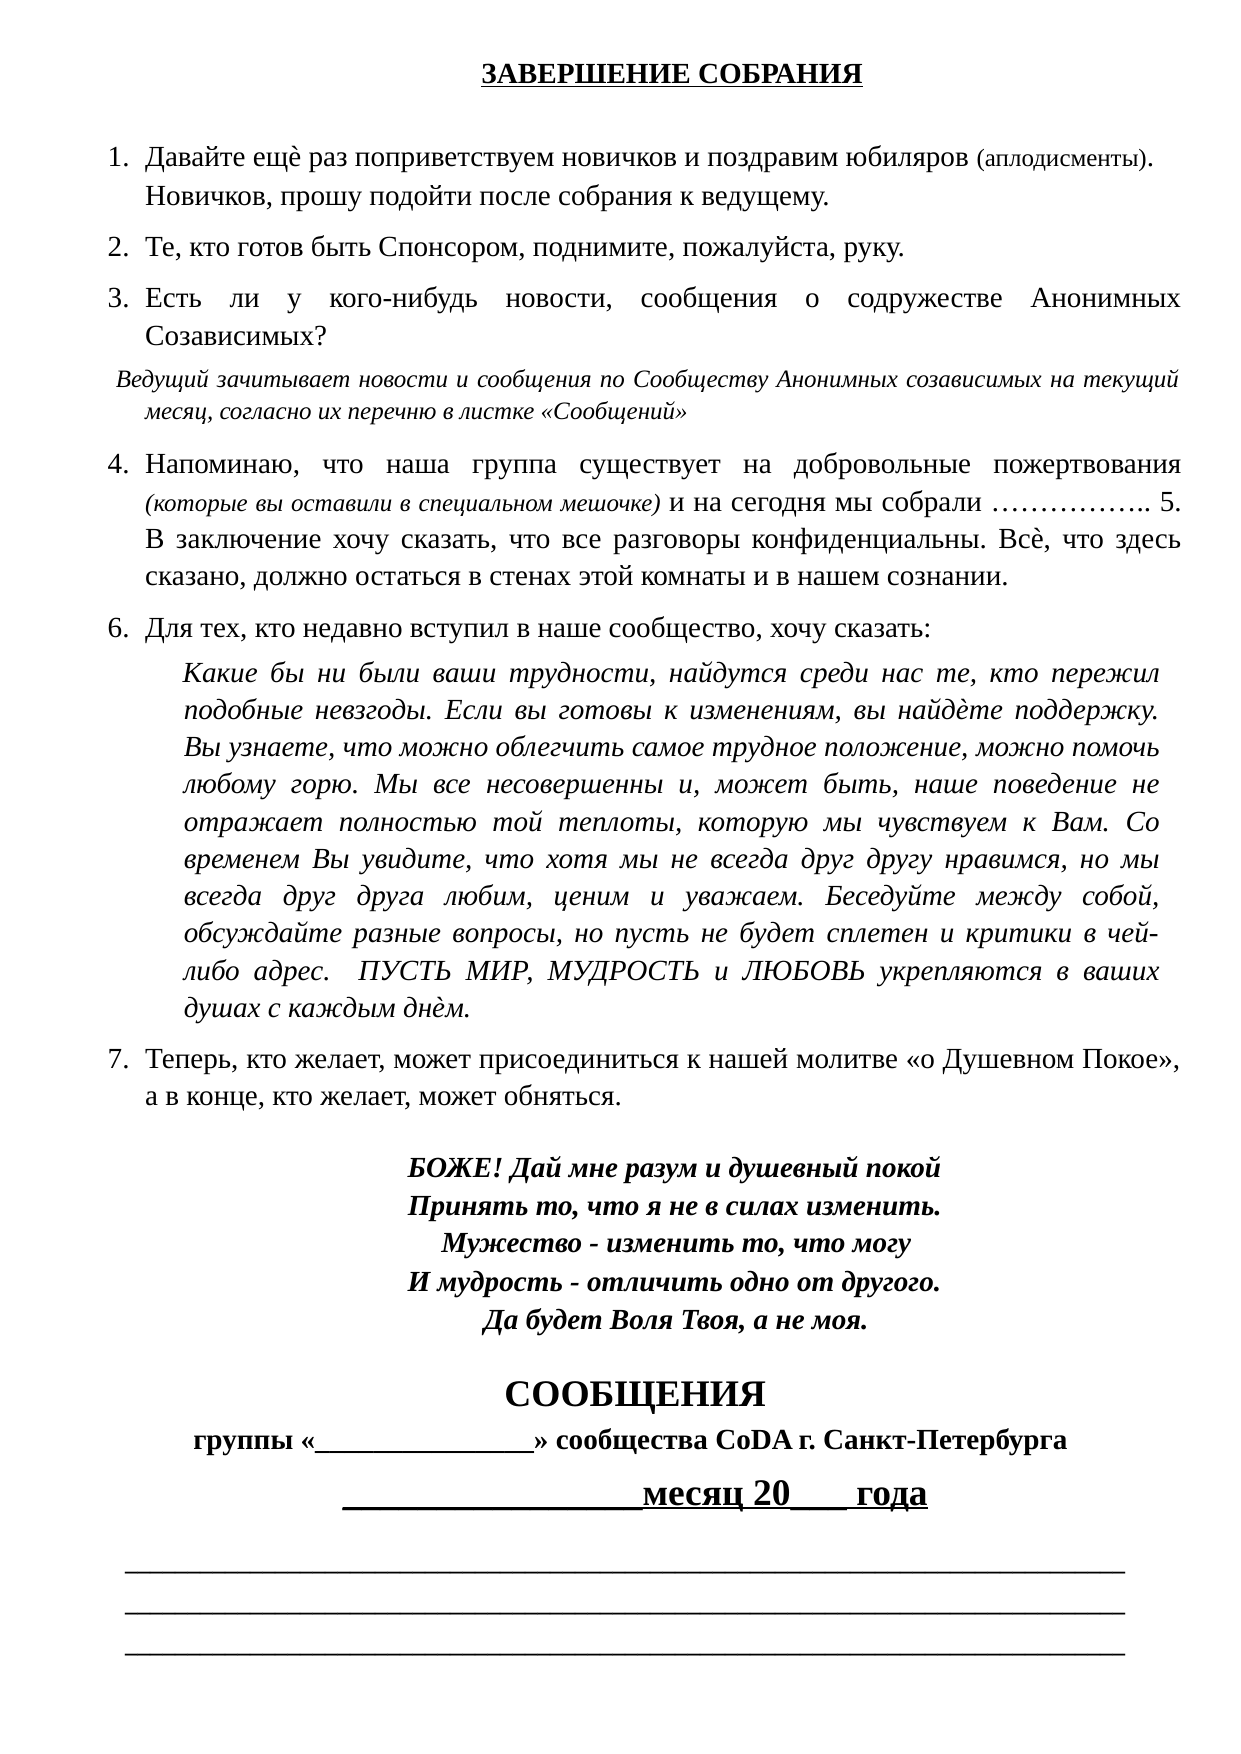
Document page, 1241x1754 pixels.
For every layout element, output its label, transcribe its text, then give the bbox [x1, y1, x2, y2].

text БОЖЕ! Дай мне разум и душевный покой Принять то, что я не в силах изменить. Мужество - изменить то, что могу [403, 1150, 948, 1259]
text Какие бы ни были ваши трудности, найдутся среди нас те, кто пережил подобные невзгоды. Если вы готовы к изменениям, вы найдѐте поддержку. Вы узнаете, что можно облегчить самое трудное положение, можно помочь любому горю. Мы все несовершенны и, может быть, наше поведение не отражает полностью той теплоты, которую мы чувствуем к Вам. Со временем Вы увидите, что хотя мы не всегда друг другу нравимся, но мы всегда друг друга любим, ценим и уважаем. Беседуйте между собой, обсуждайте разные вопросы, но пусть не будет сплетен и критики в чей-либо адрес. ПУСТЬ МИР, МУДРОСТЬ и ЛЮБОВЬ укрепляются в ваших душах с каждым днѐм. [182, 655, 1163, 1023]
list Есть ли у кого-нибудь новости, сообщения о содружестве Анонимных Созависимых? [107, 280, 1182, 351]
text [125, 1547, 1182, 1576]
subtitle СООБЩЕНИЯ [89, 1371, 1181, 1414]
text группы «_______________» сообщества CoDA г. Санкт-Петербурга [193, 1422, 1182, 1456]
subtitle ЗАВЕРШЕНИЕ СОБРАНИЯ [162, 57, 1182, 90]
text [125, 1588, 1182, 1616]
list Напоминаю, что наша группа существует на добровольные пожертвования (которые вы оставили в специальном мешочке) и на сегодня мы собрали …………….. 5. В заключение хочу сказать, что все разговоры конфиденциальны. Всѐ, что здесь сказано, должно остаться в стенах этой комнаты и в нашем сознании. [107, 447, 1182, 592]
text И мудрость - отличить одно от другого. Да будет Воля Твоя, а не моя. [403, 1264, 948, 1335]
text Новичков, прошу подойти после собрания к ведущему. [145, 178, 1182, 211]
text Ведущий зачитывает новости и сообщения по Сообществу Анонимных созависимых на текущий месяц, согласно их перечню в листке «Сообщений» [107, 364, 1182, 424]
list Теперь, кто желает, может присоединиться к нашей молитве «о Душевном Покое», а в конце, кто желает, может обняться. [107, 1041, 1182, 1112]
list Давайте ещѐ раз поприветствуем новичков и поздравим юбиляров (аплодисменты). [107, 139, 1182, 172]
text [125, 1629, 1182, 1657]
list Те, кто готов быть Спонсором, поднимите, пожалуйста, руку. [107, 229, 1182, 263]
text ________________месяц 20___ года [89, 1470, 1181, 1513]
list Для тех, кто недавно вступил в наше сообщество, хочу сказать: [107, 610, 1182, 643]
